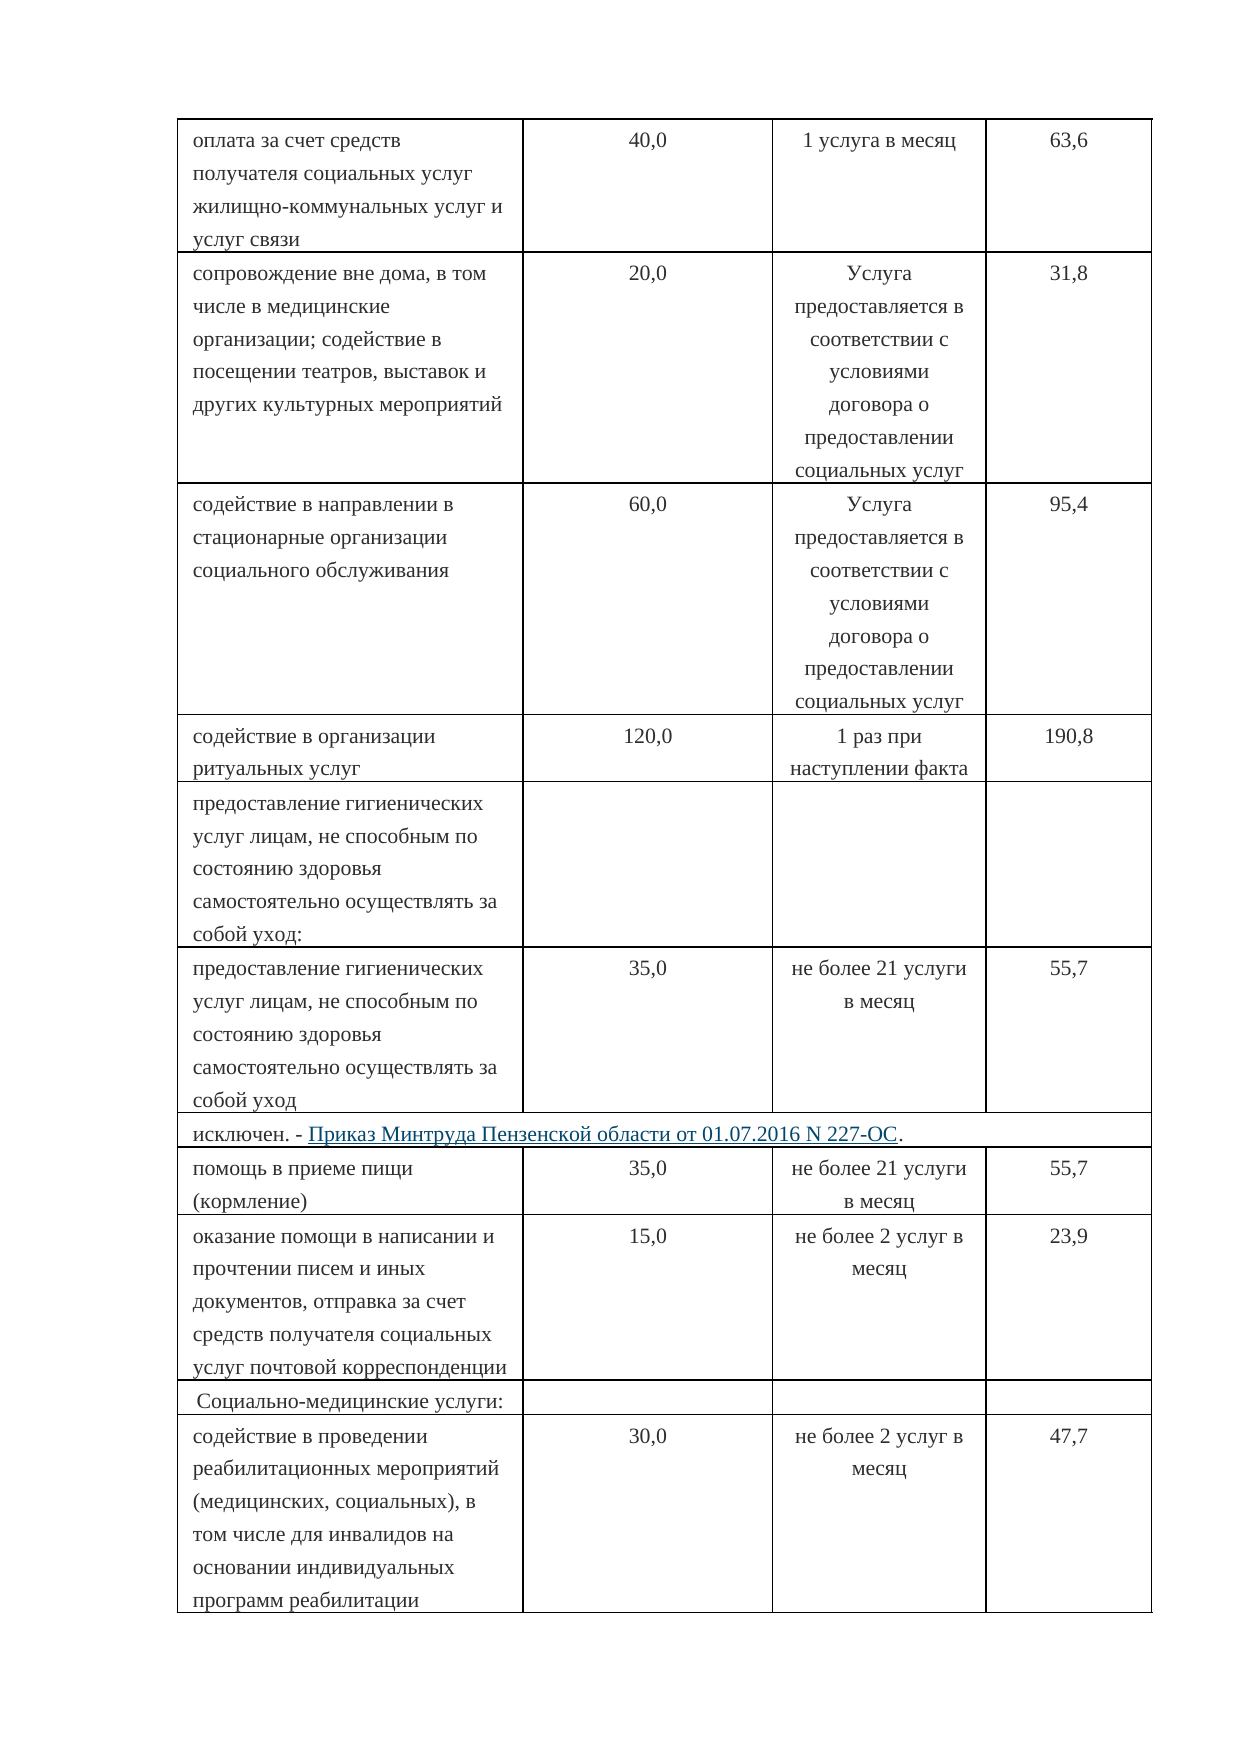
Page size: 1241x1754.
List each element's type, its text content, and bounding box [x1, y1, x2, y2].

table_cell содействие в проведении реабилитационных мероприятий (медицинских, социальных), в том числе для инвалидов на основании индивидуальных программ реабилитации [178, 1415, 522, 1612]
table_cell не более 21 услуги в месяц [773, 948, 985, 1112]
table_cell Социально-медицинские услуги: [178, 1381, 522, 1413]
table_cell исключен. - Приказ Минтруда Пензенской области от 01.07.2016 N 227-ОС. [178, 1113, 1151, 1146]
table_cell 15,0 [524, 1215, 772, 1379]
table_cell [524, 1381, 772, 1413]
table_cell 31,8 [987, 253, 1151, 482]
table_cell [524, 782, 772, 946]
table_cell [773, 1381, 985, 1413]
table_cell содействие в организации ритуальных услуг [178, 715, 522, 781]
table_cell не более 2 услуг в месяц [773, 1215, 985, 1379]
table_cell 63,6 [987, 120, 1151, 251]
table_cell содействие в направлении в стационарные организации социального обслуживания [178, 484, 522, 713]
table_cell предоставление гигиенических услуг лицам, не способным по состоянию здоровья самостоятельно осуществлять за собой уход: [178, 782, 522, 946]
table_cell 1 раз при наступлении факта [773, 715, 985, 781]
table_cell 40,0 [524, 120, 772, 251]
table_cell 47,7 [987, 1415, 1151, 1612]
table_cell 1 услуга в месяц [773, 120, 985, 251]
table_cell 190,8 [987, 715, 1151, 781]
table_cell 20,0 [524, 253, 772, 482]
table_cell не более 2 услуг в месяц [773, 1415, 985, 1612]
table_cell 95,4 [987, 484, 1151, 713]
table_cell 60,0 [524, 484, 772, 713]
table_cell 23,9 [987, 1215, 1151, 1379]
table_cell оказание помощи в написании и прочтении писем и иных документов, отправка за счет средств получателя социальных услуг почтовой корреспонденции [178, 1215, 522, 1379]
table_cell 55,7 [987, 948, 1151, 1112]
table_cell 120,0 [524, 715, 772, 781]
table_cell Услуга предоставляется в соответствии с условиями договора о предоставлении социальных услуг [773, 484, 985, 713]
table_cell [773, 782, 985, 946]
table_cell предоставление гигиенических услуг лицам, не способным по состоянию здоровья самостоятельно осуществлять за собой уход [178, 948, 522, 1112]
table_cell оплата за счет средств получателя социальных услуг жилищно-коммунальных услуг и услуг связи [178, 120, 522, 251]
table_cell [987, 782, 1151, 946]
table_cell сопровождение вне дома, в том числе в медицинские организации; содействие в посещении театров, выставок и других культурных мероприятий [178, 253, 522, 482]
table_cell Услуга предоставляется в соответствии с условиями договора о предоставлении социальных услуг [773, 253, 985, 482]
table_cell 55,7 [987, 1148, 1151, 1213]
table_cell 35,0 [524, 948, 772, 1112]
table_cell 35,0 [524, 1148, 772, 1213]
table_cell помощь в приеме пищи (кормление) [178, 1148, 522, 1213]
table_cell 30,0 [524, 1415, 772, 1612]
table_cell не более 21 услуги в месяц [773, 1148, 985, 1213]
table_cell [987, 1381, 1151, 1413]
